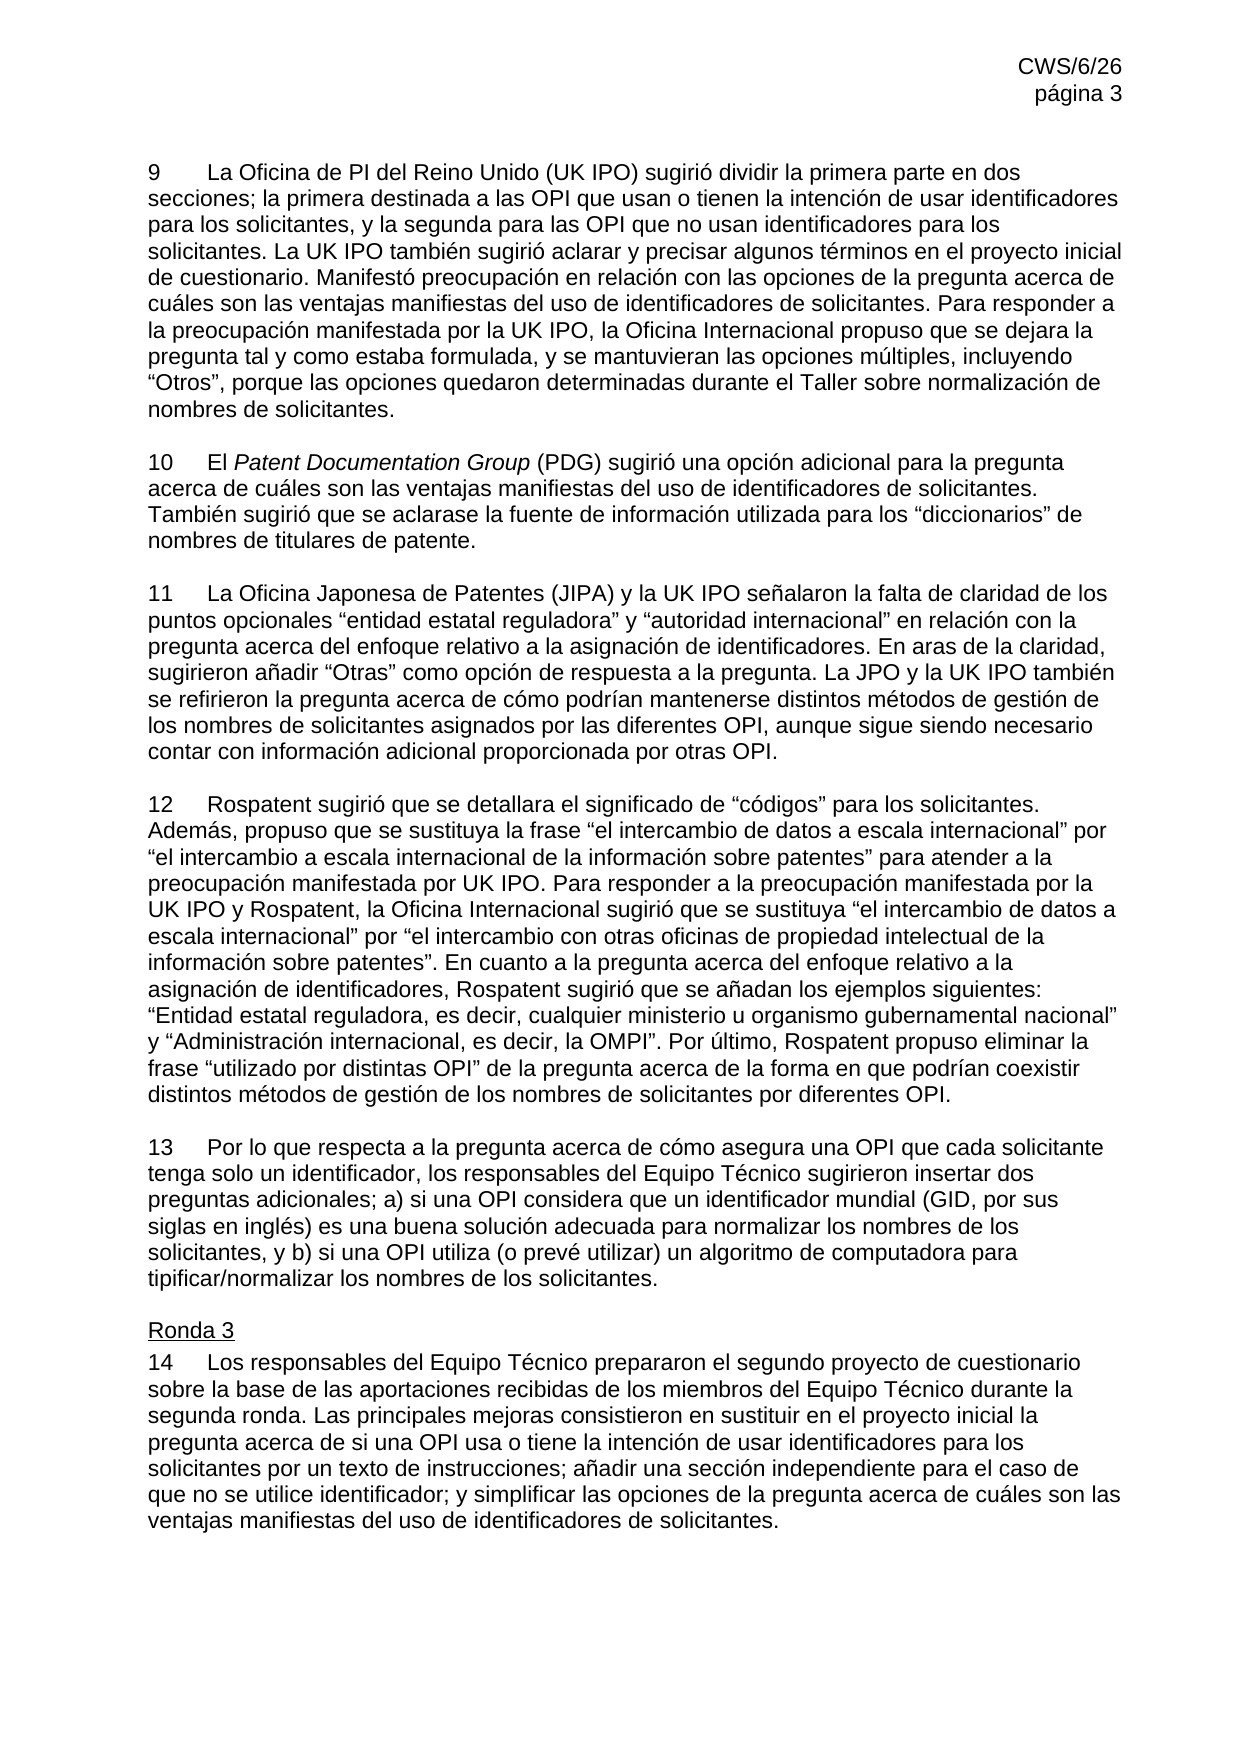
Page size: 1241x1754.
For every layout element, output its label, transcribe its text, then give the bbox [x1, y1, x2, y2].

text La Oficina de PI del Reino Unido (UK IPO) sugirió dividir la primera parte en dos secciones; la primera destinada a las OPI que usan o tienen la intención de usar identificadores para los solicitantes, y la segunda para las OPI que no usan identificadores para los solicitantes. La UK IPO también sugirió aclarar y precisar algunos términos en el proyecto inicial de cuestionario. Manifestó preocupación en relación con las opciones de la pregunta acerca de cuáles son las ventajas manifiestas del uso de identificadores de solicitantes. Para responder a la preocupación manifestada por la UK IPO, la Oficina Internacional propuso que se dejara la pregunta tal y como estaba formulada, y se mantuvieran las opciones múltiples, incluyendo “Otros”, porque las opciones quedaron determinadas durante el Taller sobre normalización de nombres de solicitantes. [148, 158, 1122, 422]
text Los responsables del Equipo Técnico prepararon el segundo proyecto de cuestionario sobre la base de las aportaciones recibidas de los miembros del Equipo Técnico durante la segunda ronda. Las principales mejoras consistieron en sustituir en el proyecto inicial la pregunta acerca de si una OPI usa o tiene la intención de usar identificadores para los solicitantes por un texto de instrucciones; añadir una sección independiente para el caso de que no se utilice identificador; y simplificar las opciones de la pregunta acerca de cuáles son las ventajas manifiestas del uso de identificadores de solicitantes. [148, 1349, 1122, 1534]
text Rospatent sugirió que se detallara el significado de “códigos” para los solicitantes. Además, propuso que se sustituya la frase “el intercambio de datos a escala internacional” por “el intercambio a escala internacional de la información sobre patentes” para atender a la preocupación manifestada por UK IPO. Para responder a la preocupación manifestada por la UK IPO y Rospatent, la Oficina Internacional sugirió que se sustituya “el intercambio de datos a escala internacional” por “el intercambio con otras oficinas de propiedad intelectual de la información sobre patentes”. En cuanto a la pregunta acerca del enfoque relativo a la asignación de identificadores, Rospatent sugirió que se añadan los ejemplos siguientes: “Entidad estatal reguladora, es decir, cualquier ministerio u organismo gubernamental nacional” y “Administración internacional, es decir, la OMPI”. Por último, Rospatent propuso eliminar la frase “utilizado por distintas OPI” de la pregunta acerca de la forma en que podrían coexistir distintos métodos de gestión de los nombres de solicitantes por diferentes OPI. [148, 791, 1122, 1107]
subtitle Ronda 3 [148, 1317, 1122, 1343]
text La Oficina Japonesa de Patentes (JIPA) y la UK IPO señalaron la falta de claridad de los puntos opcionales “entidad estatal reguladora” y “autoridad internacional” en relación con la pregunta acerca del enfoque relativo a la asignación de identificadores. En aras de la claridad, sugirieron añadir “Otras” como opción de respuesta a la pregunta. La JPO y la UK IPO también se refirieron la pregunta acerca de cómo podrían mantenerse distintos métodos de gestión de los nombres de solicitantes asignados por las diferentes OPI, aunque sigue siendo necesario contar con información adicional proporcionada por otras OPI. [148, 580, 1122, 765]
text Por lo que respecta a la pregunta acerca de cómo asegura una OPI que cada solicitante tenga solo un identificador, los responsables del Equipo Técnico sugirieron insertar dos preguntas adicionales; a) si una OPI considera que un identificador mundial (GID, por sus siglas en inglés) es una buena solución adecuada para normalizar los nombres de los solicitantes, y b) si una OPI utiliza (o prevé utilizar) un algoritmo de computadora para tipificar/normalizar los nombres de los solicitantes. [148, 1134, 1122, 1292]
text El Patent Documentation Group (PDG) sugirió una opción adicional para la pregunta acerca de cuáles son las ventajas manifiestas del uso de identificadores de solicitantes. También sugirió que se aclarase la fuente de información utilizada para los “diccionarios” de nombres de titulares de patente. [148, 448, 1122, 554]
